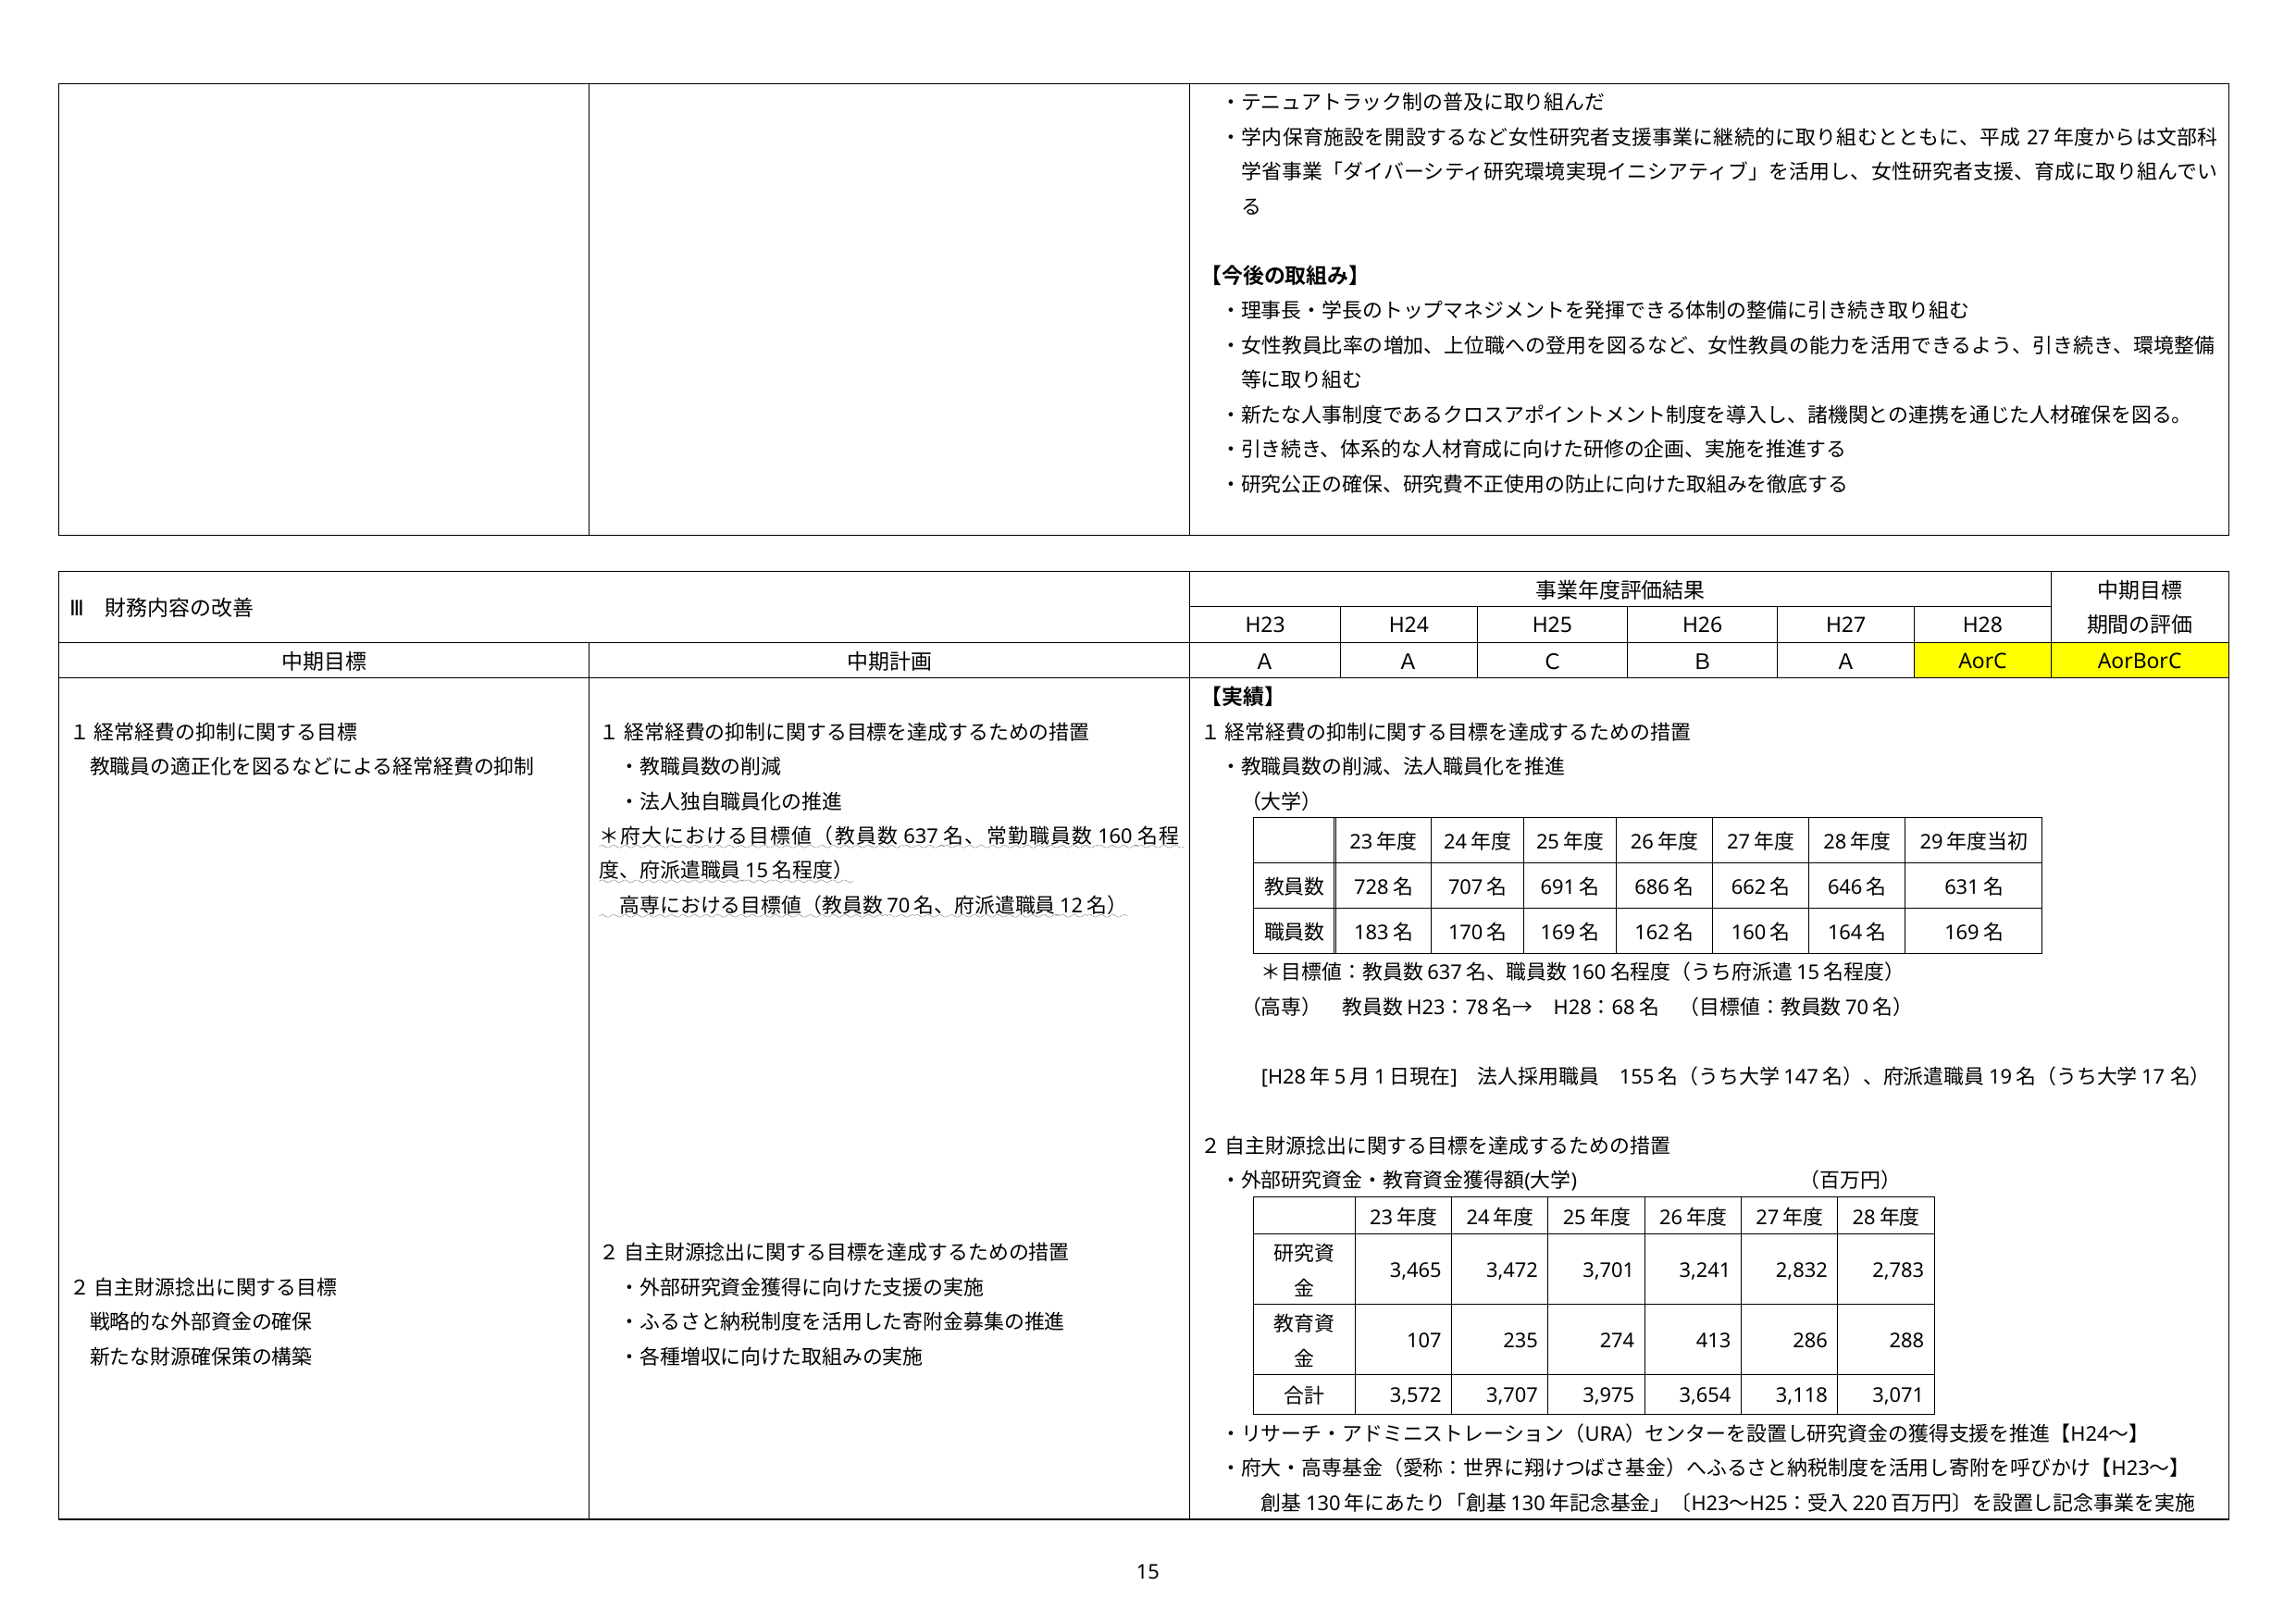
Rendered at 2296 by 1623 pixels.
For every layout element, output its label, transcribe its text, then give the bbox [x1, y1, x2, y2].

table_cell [590, 678, 1189, 1518]
table_cell H23 [1190, 607, 1340, 642]
table_cell H28 [1915, 607, 2051, 642]
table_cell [1190, 84, 2228, 535]
table_header 事業年度評価結果 [1190, 572, 2051, 606]
table_cell Ｂ [1628, 643, 1777, 677]
table_cell H26 [1628, 607, 1777, 642]
table_cell H24 [1341, 607, 1477, 642]
table_cell H27 [1778, 607, 1914, 642]
table_cell AorBorC [2052, 643, 2228, 677]
table_cell Ａ [1778, 643, 1914, 677]
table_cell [1190, 678, 2228, 1518]
table_cell H25 [1478, 607, 1627, 642]
table_header Ⅲ 財務内容の改善 [59, 572, 1189, 642]
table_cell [59, 678, 589, 1518]
table_cell 中期計画 [590, 643, 1189, 677]
table_cell 中期目標 [59, 643, 589, 677]
table_header 中期目標 期間の評価 [2052, 572, 2228, 642]
table_cell Ｃ [1478, 643, 1627, 677]
table_cell Ａ [1341, 643, 1477, 677]
table_cell Ａ [1190, 643, 1340, 677]
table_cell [59, 84, 589, 535]
table_cell AorC [1915, 643, 2051, 677]
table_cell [590, 84, 1189, 535]
